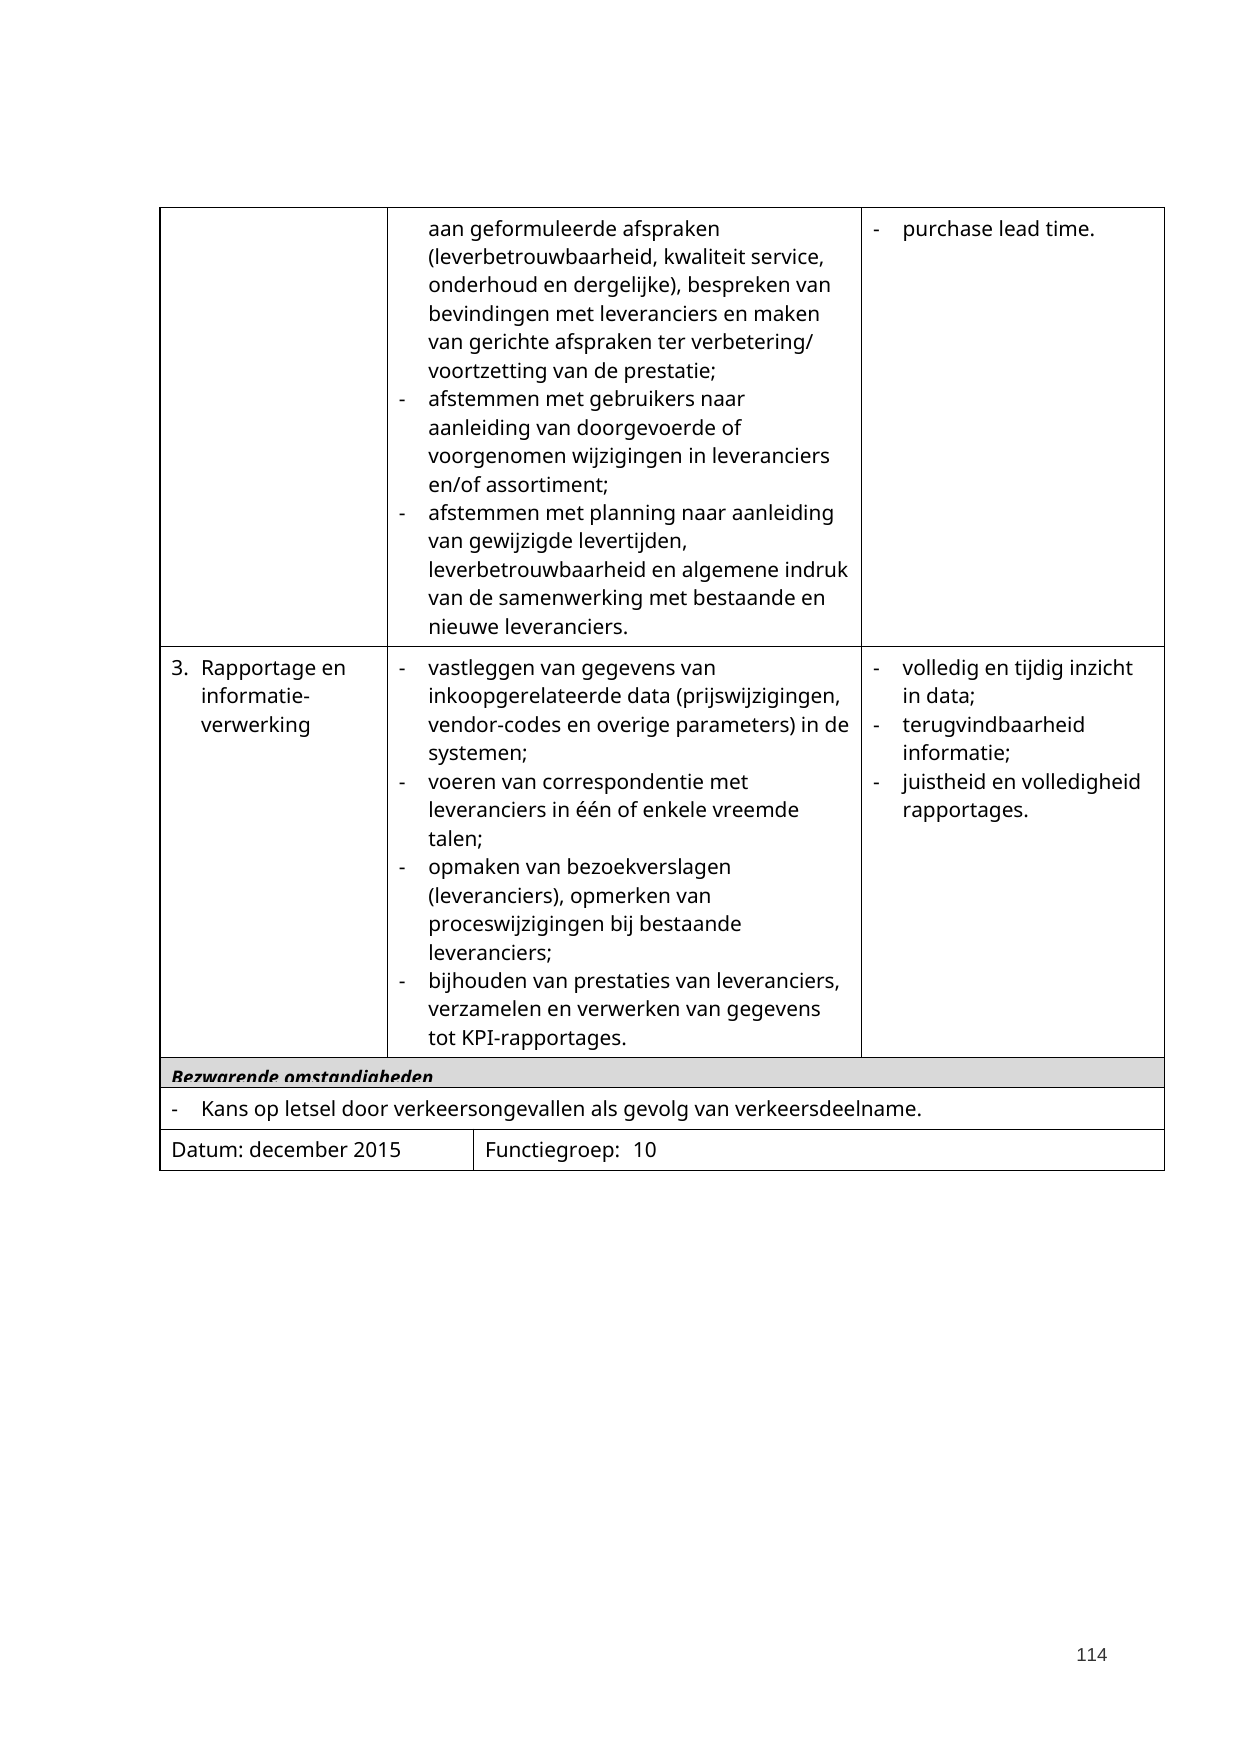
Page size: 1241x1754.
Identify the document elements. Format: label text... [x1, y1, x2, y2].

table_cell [161, 208, 387, 646]
table_cell Functiegroep: 10 [474, 1130, 1164, 1170]
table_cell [862, 208, 1164, 646]
table_cell 3. Rapportage en informatie-verwerking [161, 647, 387, 1057]
table_cell - Kans op letsel door verkeersongevallen als gevolg van verkeersdeelname. [161, 1088, 1164, 1128]
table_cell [388, 208, 861, 646]
table_cell Datum: december 2015 [161, 1130, 473, 1170]
table_cell - vastleggen van gegevens van inkoopgerelateerde data (prijswijzigingen, vendor-codes en overige parameters) in de systemen; - voeren van correspondentie met leveranciers in één of enkele vreemde talen; - opmaken van bezoekverslagen (leveranciers), opmerken van proceswijzigingen bij bestaande leveranciers; - bijhouden van prestaties van leveranciers, verzamelen en verwerken van gegevens tot KPI-rapportages. [388, 647, 861, 1057]
table_cell - volledig en tijdig inzicht in data; - terugvindbaarheid informatie; - juistheid en volledigheid rapportages. [862, 647, 1164, 1057]
table_cell Bezwarende omstandigheden [161, 1058, 1164, 1087]
